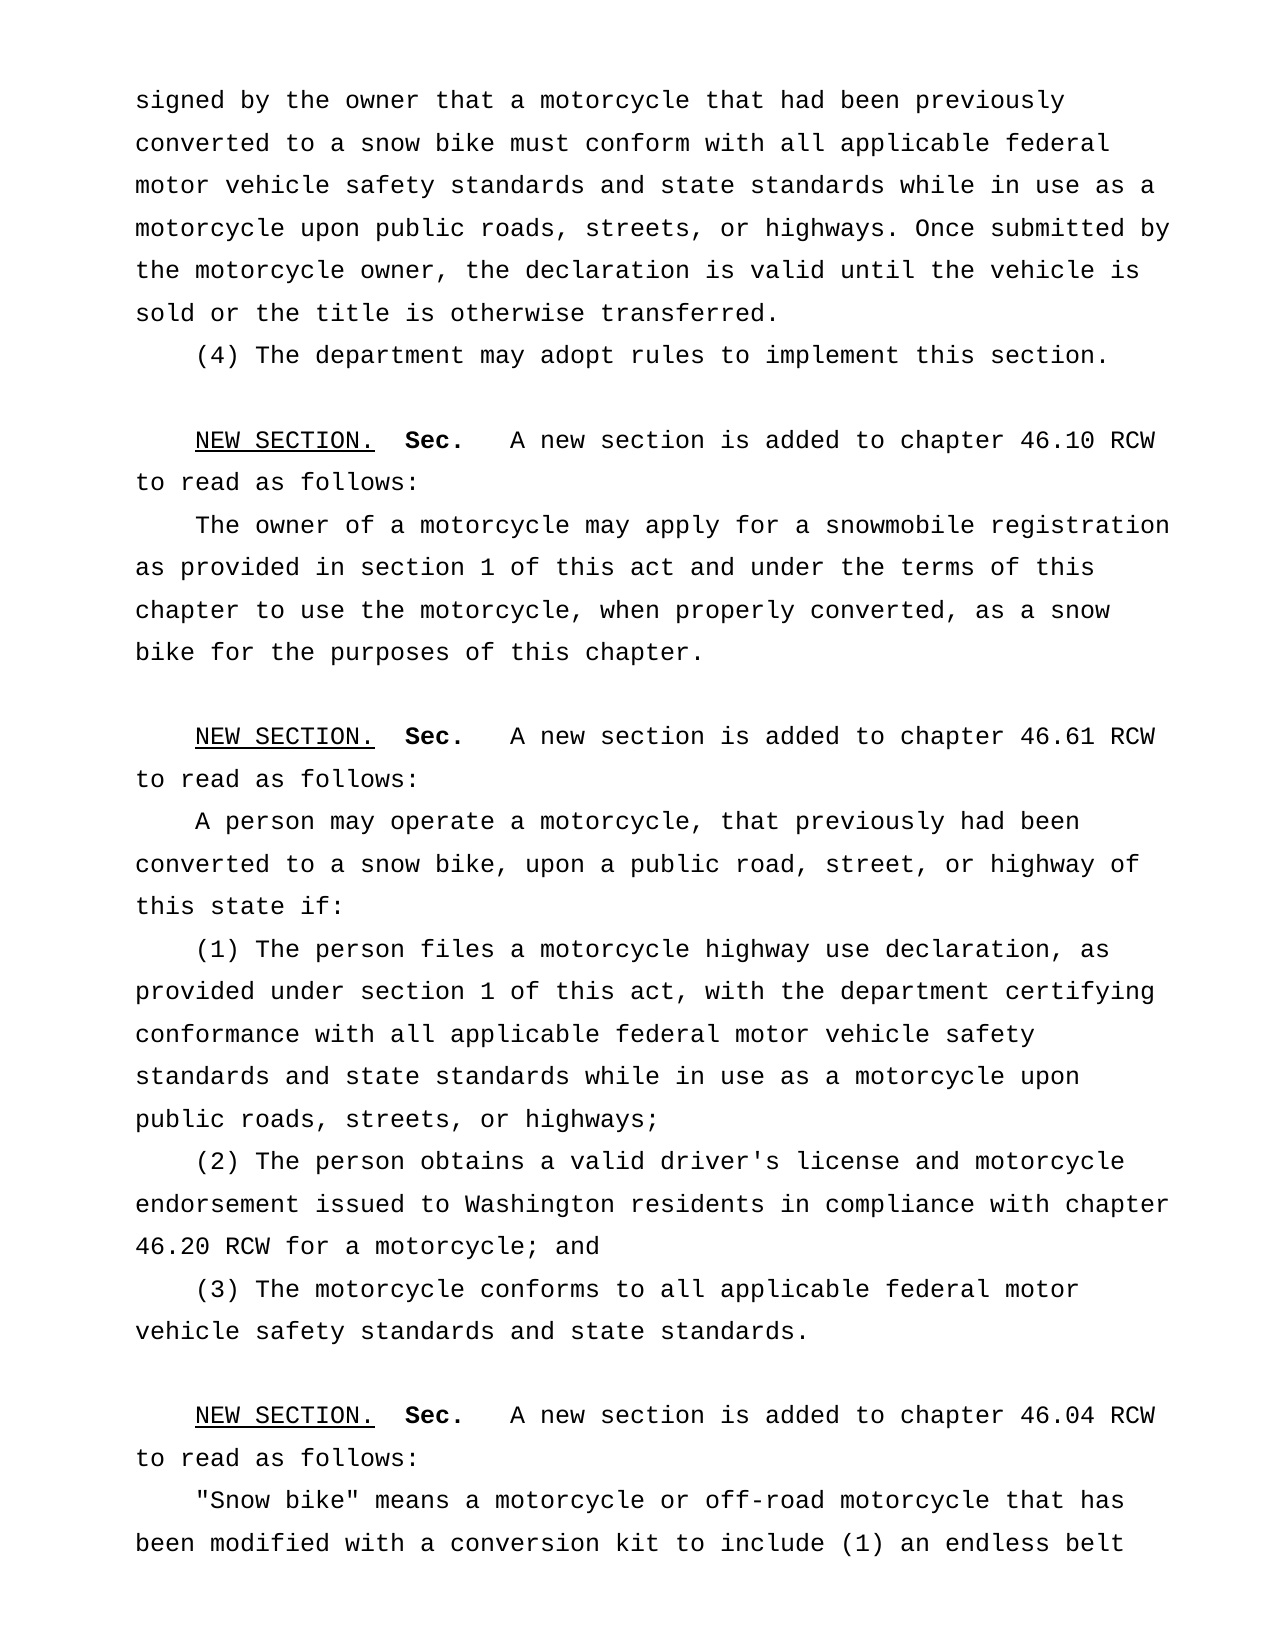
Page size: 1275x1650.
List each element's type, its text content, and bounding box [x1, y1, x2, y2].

text (4) The department may adopt rules to implement this section. [135, 330, 1170, 372]
text (1) The person files a motorcycle highway use declaration, as provided under section 1 of this act, with the department certifying conformance with all applicable federal motor vehicle safety standards and state standards while in use as a motorcycle upon public roads, streets, or highways; [135, 923, 1170, 1136]
text (2) The person obtains a valid driver's license and motorcycle endorsement issued to Washington residents in compliance with chapter 46.20 RCW for a motorcycle; and [135, 1136, 1170, 1263]
text NEW SECTION. Sec. A new section is added to chapter 46.61 RCW to read as follows: [135, 711, 1170, 796]
text (3) The motorcycle conforms to all applicable federal motor vehicle safety standards and state standards. [135, 1263, 1170, 1348]
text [135, 75, 1170, 330]
text NEW SECTION. Sec. A new section is added to chapter 46.04 RCW to read as follows: [135, 1390, 1170, 1475]
text NEW SECTION. Sec. A new section is added to chapter 46.10 RCW to read as follows: [135, 414, 1170, 499]
text A person may operate a motorcycle, that previously had been converted to a snow bike, upon a public road, street, or highway of this state if: [135, 796, 1170, 923]
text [135, 1475, 1170, 1560]
text The owner of a motorcycle may apply for a snowmobile registration as provided in section 1 of this act and under the terms of this chapter to use the motorcycle, when properly converted, as a snow bike for the purposes of this chapter. [135, 499, 1170, 669]
